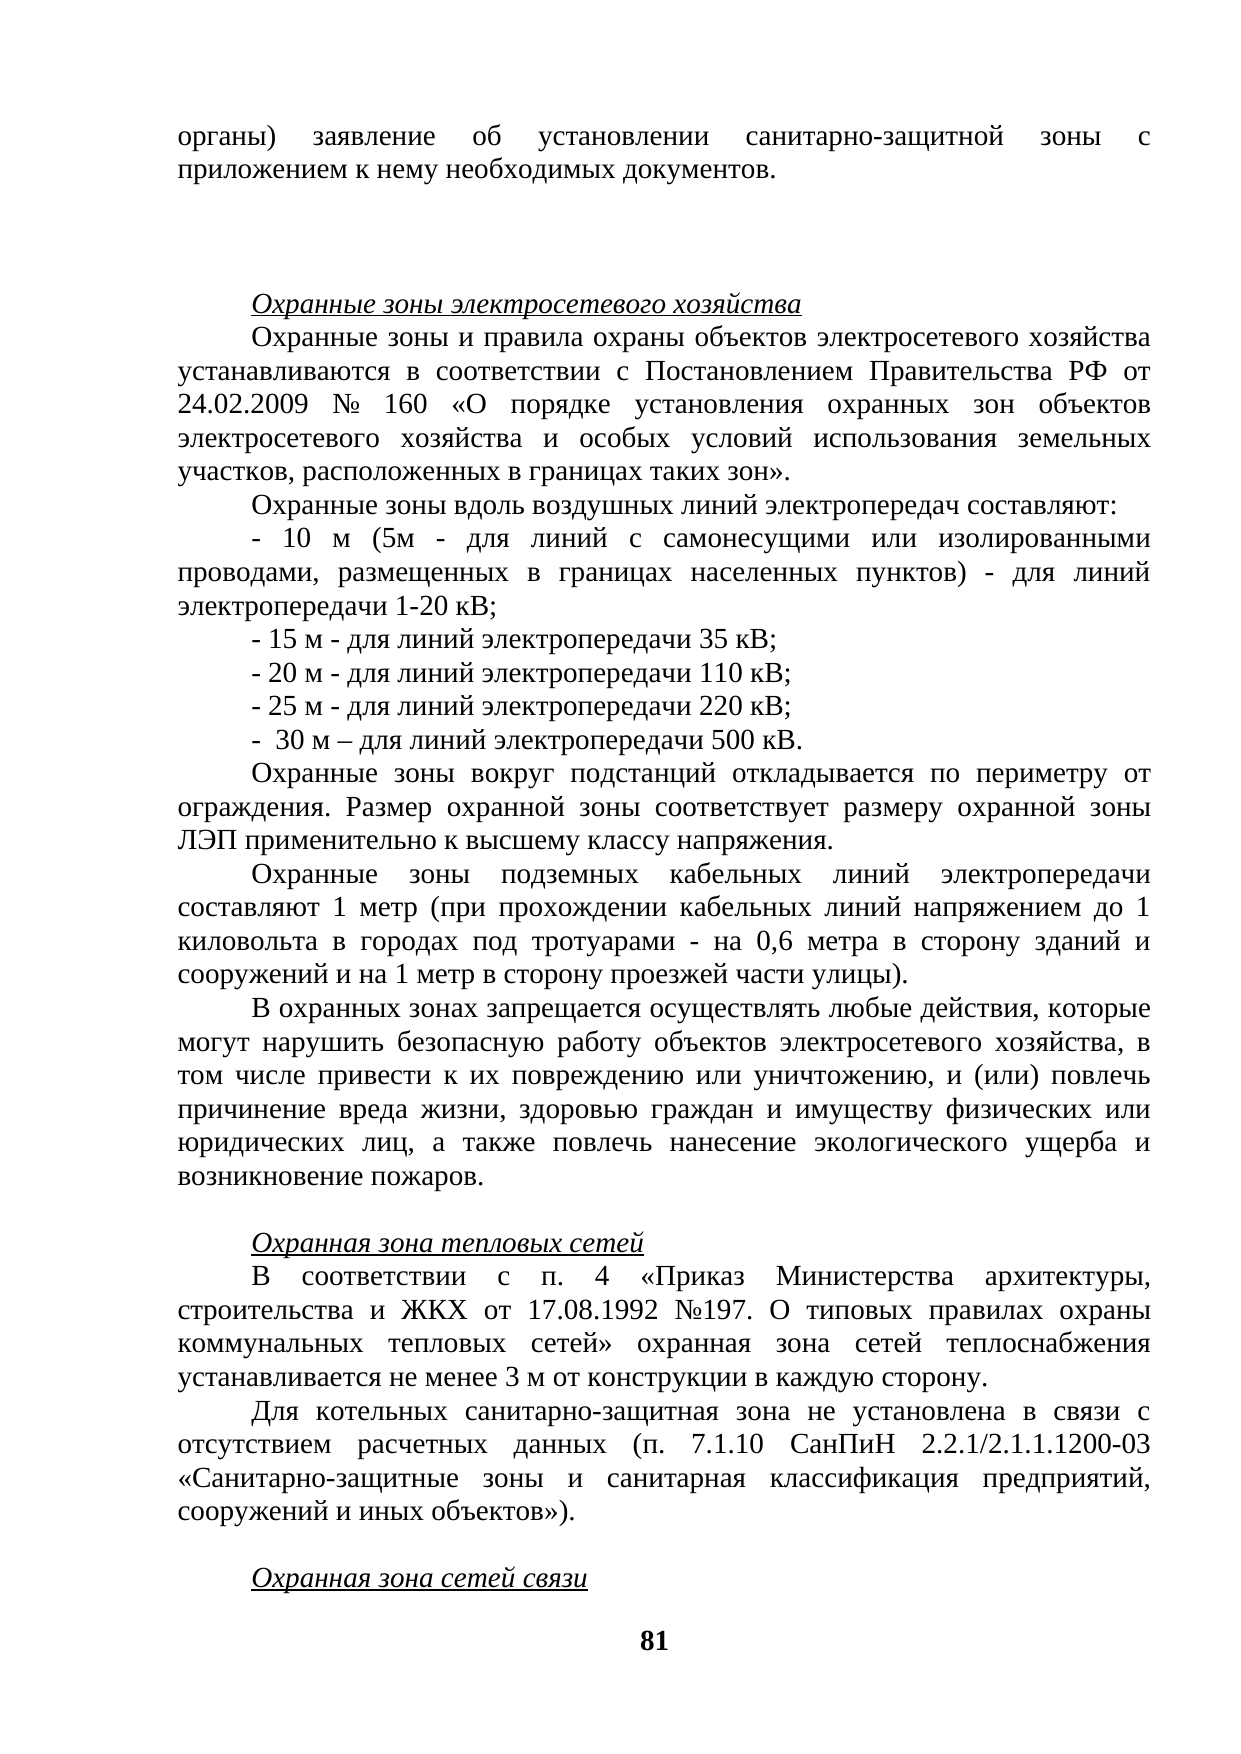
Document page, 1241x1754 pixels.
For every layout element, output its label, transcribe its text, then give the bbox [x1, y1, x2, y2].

text Охранная зона тепловых сетей [177, 1225, 1152, 1258]
text - 15 м - для линий электропередачи 35 кВ; [177, 621, 1152, 655]
text В охранных зонах запрещается осуществлять любые действия, которые могут нарушить безопасную работу объектов электросетевого хозяйства, в том числе привести к их повреждению или уничтожению, и (или) повлечь причинение вреда жизни, здоровью граждан и имуществу физических или юридических лиц, а также повлечь нанесение экологического ущерба и возникновение пожаров. [177, 990, 1152, 1191]
text Охранные зоны подземных кабельных линий электропередачи составляют 1 метр (при прохождении кабельных линий напряжением до 1 киловольта в городах под тротуарами - на 0,6 метра в сторону зданий и сооружений и на 1 метр в сторону проезжей части улицы). [177, 856, 1152, 990]
text Охранные зоны вдоль воздушных линий электропередач составляют: [177, 487, 1152, 521]
text - 10 м (5м - для линий с самонесущими или изолированными проводами, размещенных в границах населенных пунктов) - для линий электропередачи 1-20 кВ; [177, 521, 1152, 621]
text - 20 м - для линий электропередачи 110 кВ; [177, 655, 1152, 688]
text Охранные зоны и правила охраны объектов электросетевого хозяйства устанавливаются в соответствии с Постановлением Правительства РФ от 24.02.2009 № 160 «О порядке установления охранных зон объектов электросетевого хозяйства и особых условий использования земельных участков, расположенных в границах таких зон». [177, 319, 1152, 487]
text Охранные зоны электросетевого хозяйства [177, 286, 1152, 319]
text Для котельных санитарно-защитная зона не установлена в связи с отсутствием расчетных данных (п. 7.1.10 СанПиН 2.2.1/2.1.1.1200-03 «Санитарно-защитные зоны и санитарная классификация предприятий, сооружений и иных объектов»). [177, 1393, 1152, 1527]
text - 30 м – для линий электропередачи 500 кВ. [177, 722, 1152, 755]
text Охранные зоны вокруг подстанций откладывается по периметру от ограждения. Размер охранной зоны соответствует размеру охранной зоны ЛЭП применительно к высшему классу напряжения. [177, 755, 1152, 856]
text Охранная зона сетей связи [177, 1560, 1152, 1594]
text В соответствии с п. 4 «Приказ Министерства архитектуры, строительства и ЖКХ от 17.08.1992 №197. О типовых правилах охраны коммунальных тепловых сетей» охранная зона сетей теплоснабжения устанавливается не менее 3 м от конструкции в каждую сторону. [177, 1258, 1152, 1393]
text - 25 м - для линий электропередачи 220 кВ; [177, 688, 1152, 722]
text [177, 118, 1152, 185]
